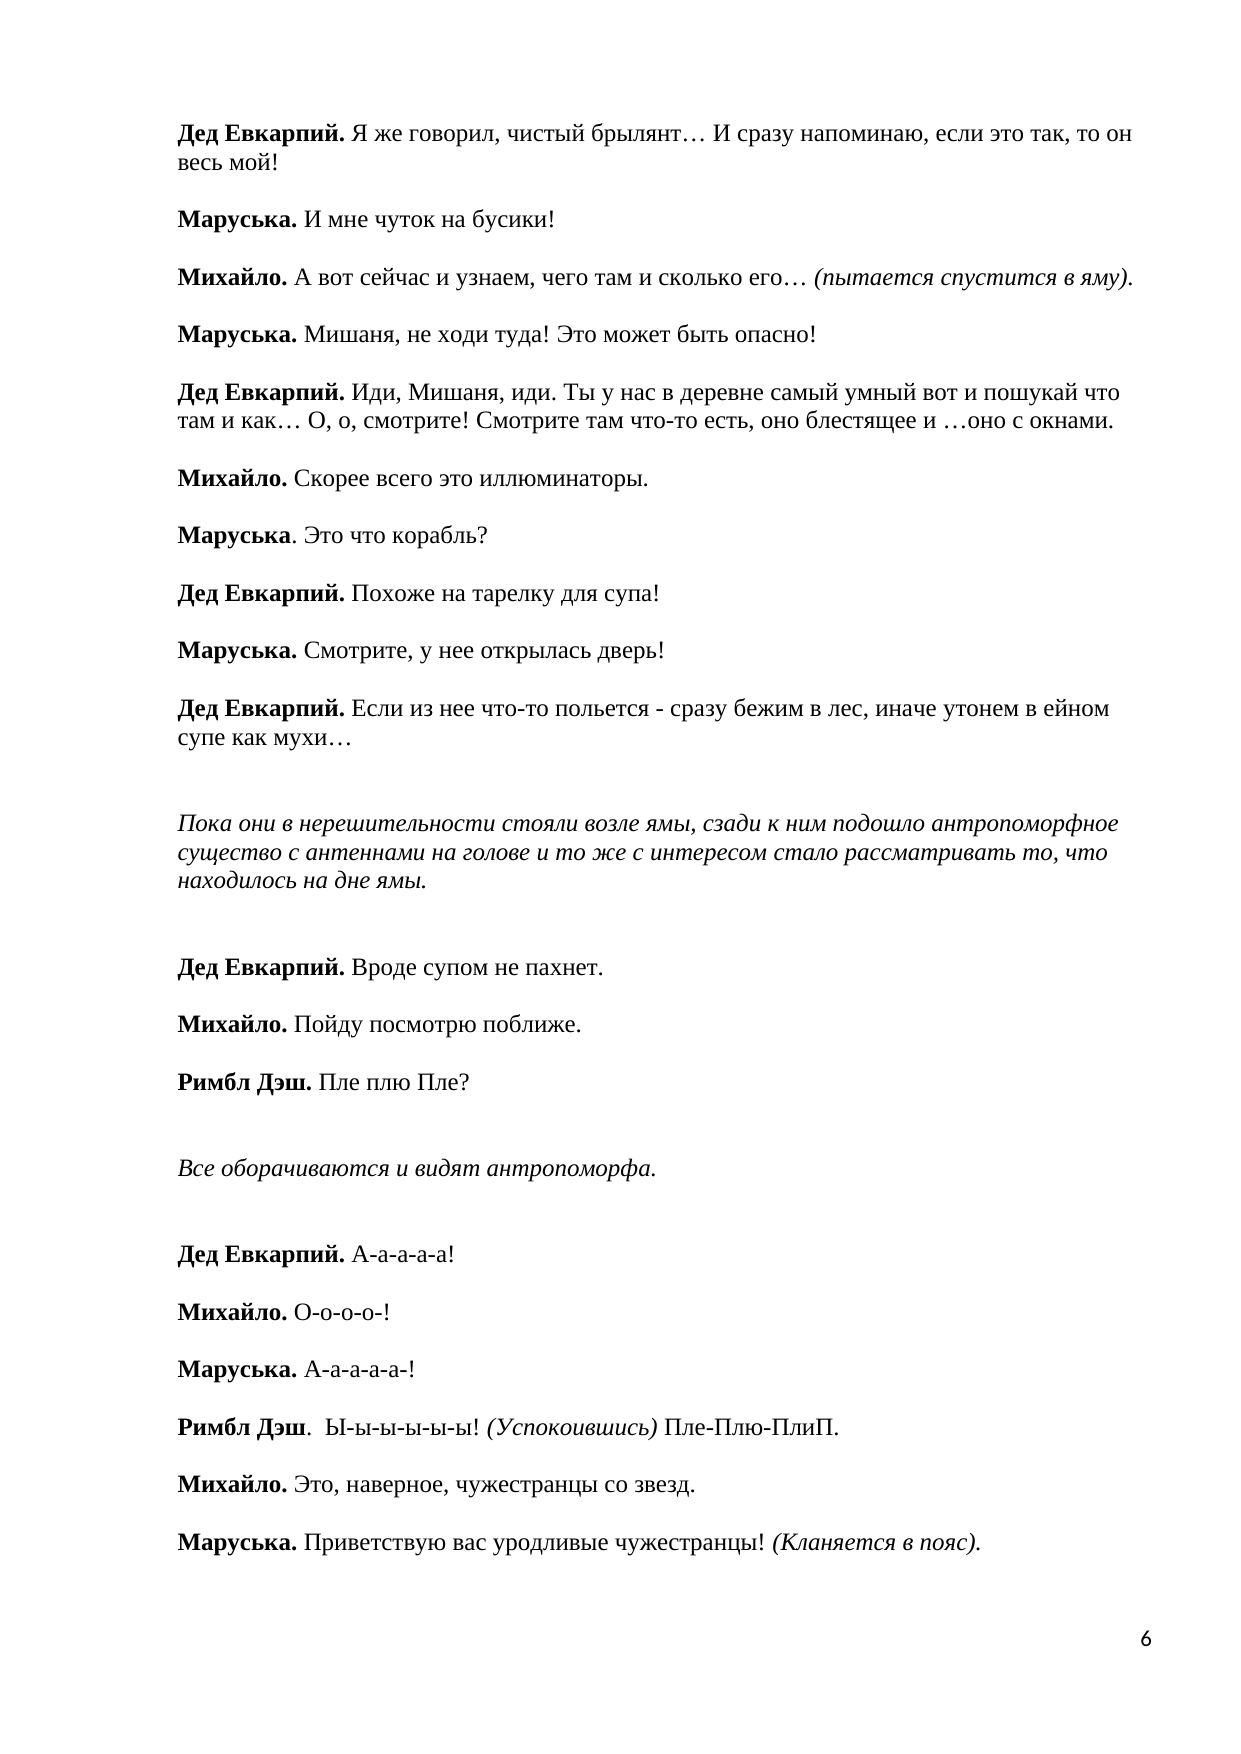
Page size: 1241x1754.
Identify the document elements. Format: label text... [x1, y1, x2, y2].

text Все оборачиваются и видят антропоморфа. [177, 1153, 1152, 1182]
text Дед Евкарпий. Я же говорил, чистый брылянт… И сразу напоминаю, если это так, то он весь мой! [177, 118, 1152, 176]
text Михайло. О-о-о-о-! [177, 1297, 1152, 1326]
text Дед Евкарпий. Вроде супом не пахнет. [177, 952, 1152, 981]
text Маруська. Это что корабль? [177, 521, 1152, 549]
text Маруська. Мишаня, не ходи туда! Это может быть опасно! [177, 319, 1152, 348]
text Михайло. А вот сейчас и узнаем, чего там и сколько его… (пытается спустится в яму). [177, 262, 1152, 291]
text Маруська. Смотрите, у нее открылась дверь! [177, 636, 1152, 664]
text Римбл Дэш. Пле плю Пле? [177, 1067, 1152, 1096]
text Дед Евкарпий. Иди, Мишаня, иди. Ты у нас в деревне самый умный вот и пошукай что там и как… О, о, смотрите! Смотрите там что-то есть, оно блестящее и …оно с окнами. [177, 377, 1152, 434]
text Михайло. Пойду посмотрю поближе. [177, 1009, 1152, 1038]
text Дед Евкарпий. Похоже на тарелку для супа! [177, 578, 1152, 607]
text Маруська. А-а-а-а-а-! [177, 1354, 1152, 1383]
text Пока они в нерешительности стояли возле ямы, сзади к ним подошло антропоморфное существо с антеннами на голове и то же с интересом стало рассматривать то, что находилось на дне ямы. [177, 808, 1152, 894]
text Дед Евкарпий. А-а-а-а-а! [177, 1239, 1152, 1268]
text Дед Евкарпий. Если из нее что-то польется - сразу бежим в лес, иначе утонем в ейном супе как мухи… [177, 693, 1152, 751]
text Михайло. Это, наверное, чужестранцы со звезд. [177, 1469, 1152, 1498]
text Маруська. Приветствую вас уродливые чужестранцы! (Кланяется в пояс). [177, 1527, 1152, 1556]
text Маруська. И мне чуток на бусики! [177, 204, 1152, 233]
text Римбл Дэш. Ы-ы-ы-ы-ы-ы! (Успокоившись) Пле-Плю-ПлиП. [177, 1412, 1152, 1441]
text Михайло. Скорее всего это иллюминаторы. [177, 463, 1152, 492]
